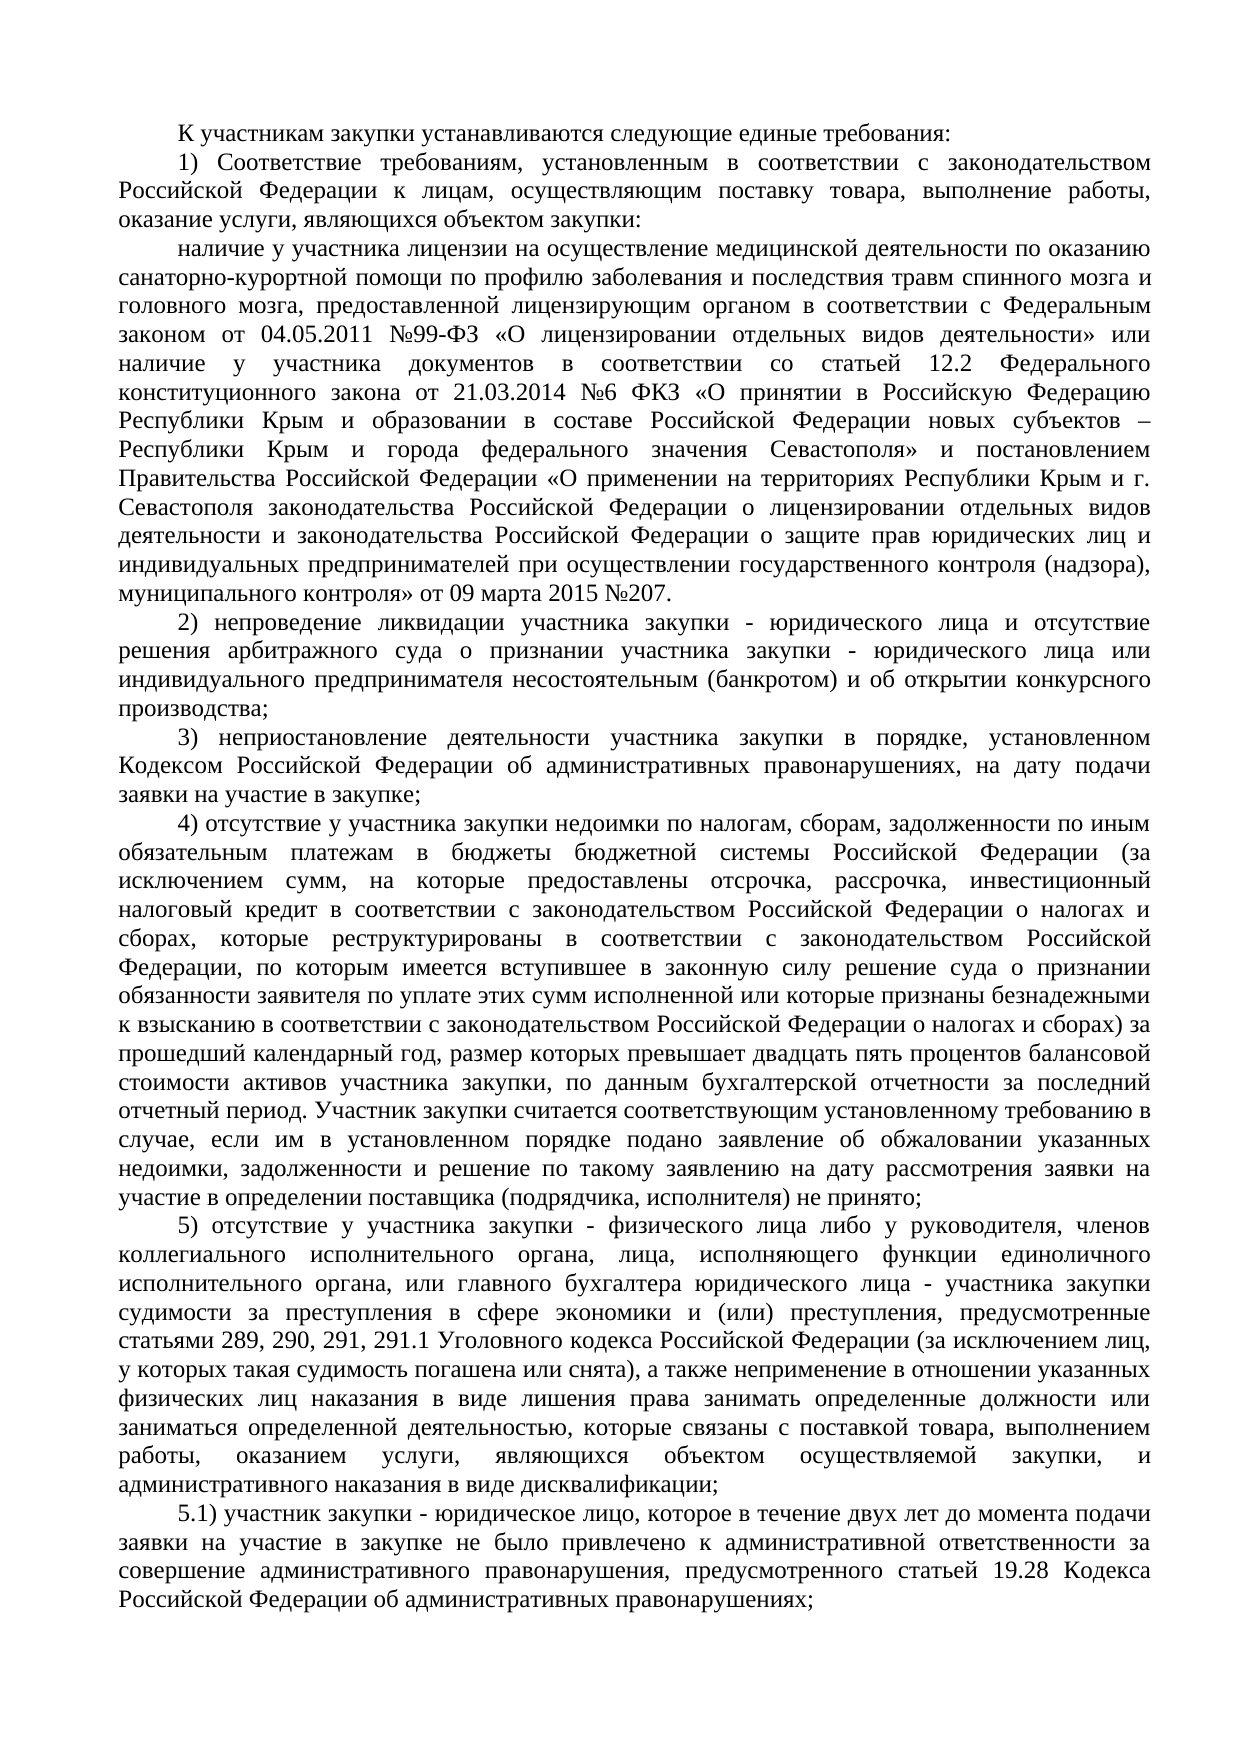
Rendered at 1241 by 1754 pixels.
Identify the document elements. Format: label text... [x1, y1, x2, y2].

text 1) Соответствие требованиям, установленным в соответствии с законодательством Российской Федерации к лицам, осуществляющим поставку товара, выполнение работы, оказание услуги, являющихся объектом закупки: [118, 147, 1152, 233]
text 4) отсутствие у участника закупки недоимки по налогам, сборам, задолженности по иным обязательным платежам в бюджеты бюджетной системы Российской Федерации (за исключением сумм, на которые предоставлены отсрочка, рассрочка, инвестиционный налоговый кредит в соответствии с законодательством Российской Федерации о налогах и сборах, которые реструктурированы в соответствии с законодательством Российской Федерации, по которым имеется вступившее в законную силу решение суда о признании обязанности заявителя по уплате этих сумм исполненной или которые признаны безнадежными к взысканию в соответствии с законодательством Российской Федерации о налогах и сборах) за прошедший календарный год, размер которых превышает двадцать пять процентов балансовой стоимости активов участника закупки, по данным бухгалтерской отчетности за последний отчетный период. Участник закупки считается соответствующим установленному требованию в случае, если им в установленном порядке подано заявление об обжаловании указанных недоимки, задолженности и решение по такому заявлению на дату рассмотрения заявки на участие в определении поставщика (подрядчика, исполнителя) не принято; [118, 808, 1152, 1211]
text 2) непроведение ликвидации участника закупки - юридического лица и отсутствие решения арбитражного суда о признании участника закупки - юридического лица или индивидуального предпринимателя несостоятельным (банкротом) и об открытии конкурсного производства; [118, 607, 1152, 722]
text 3) неприостановление деятельности участника закупки в порядке, установленном Кодексом Российской Федерации об административных правонарушениях, на дату подачи заявки на участие в закупке; [118, 722, 1152, 808]
text К участникам закупки устанавливаются следующие единые требования: [118, 118, 1152, 147]
text 5.1) участник закупки - юридическое лицо, которое в течение двух лет до момента подачи заявки на участие в закупке не было привлечено к административной ответственности за совершение административного правонарушения, предусмотренного статьей 19.28 Кодекса Российской Федерации об административных правонарушениях; [118, 1498, 1152, 1613]
text наличие у участника лицензии на осуществление медицинской деятельности по оказанию санаторно-курортной помощи по профилю заболевания и последствия травм спинного мозга и головного мозга, предоставленной лицензирующим органом в соответствии с Федеральным законом от 04.05.2011 №99-ФЗ «О лицензировании отдельных видов деятельности» или наличие у участника документов в соответствии со статьей 12.2 Федерального конституционного закона от 21.03.2014 №6 ФКЗ «О принятии в Российскую Федерацию Республики Крым и образовании в составе Российской Федерации новых субъектов – Республики Крым и города федерального значения Севастополя» и постановлением Правительства Российской Федерации «О применении на территориях Республики Крым и г. Севастополя законодательства Российской Федерации о лицензировании отдельных видов деятельности и законодательства Российской Федерации о защите прав юридических лиц и индивидуальных предпринимателей при осуществлении государственного контроля (надзора), муниципального контроля» от 09 марта 2015 №207. [118, 233, 1152, 607]
text 5) отсутствие у участника закупки - физического лица либо у руководителя, членов коллегиального исполнительного органа, лица, исполняющего функции единоличного исполнительного органа, или главного бухгалтера юридического лица - участника закупки судимости за преступления в сфере экономики и (или) преступления, предусмотренные статьями 289, 290, 291, 291.1 Уголовного кодекса Российской Федерации (за исключением лиц, у которых такая судимость погашена или снята), а также неприменение в отношении указанных физических лиц наказания в виде лишения права занимать определенные должности или заниматься определенной деятельностью, которые связаны с поставкой товара, выполнением работы, оказанием услуги, являющихся объектом осуществляемой закупки, и административного наказания в виде дисквалификации; [118, 1211, 1152, 1498]
